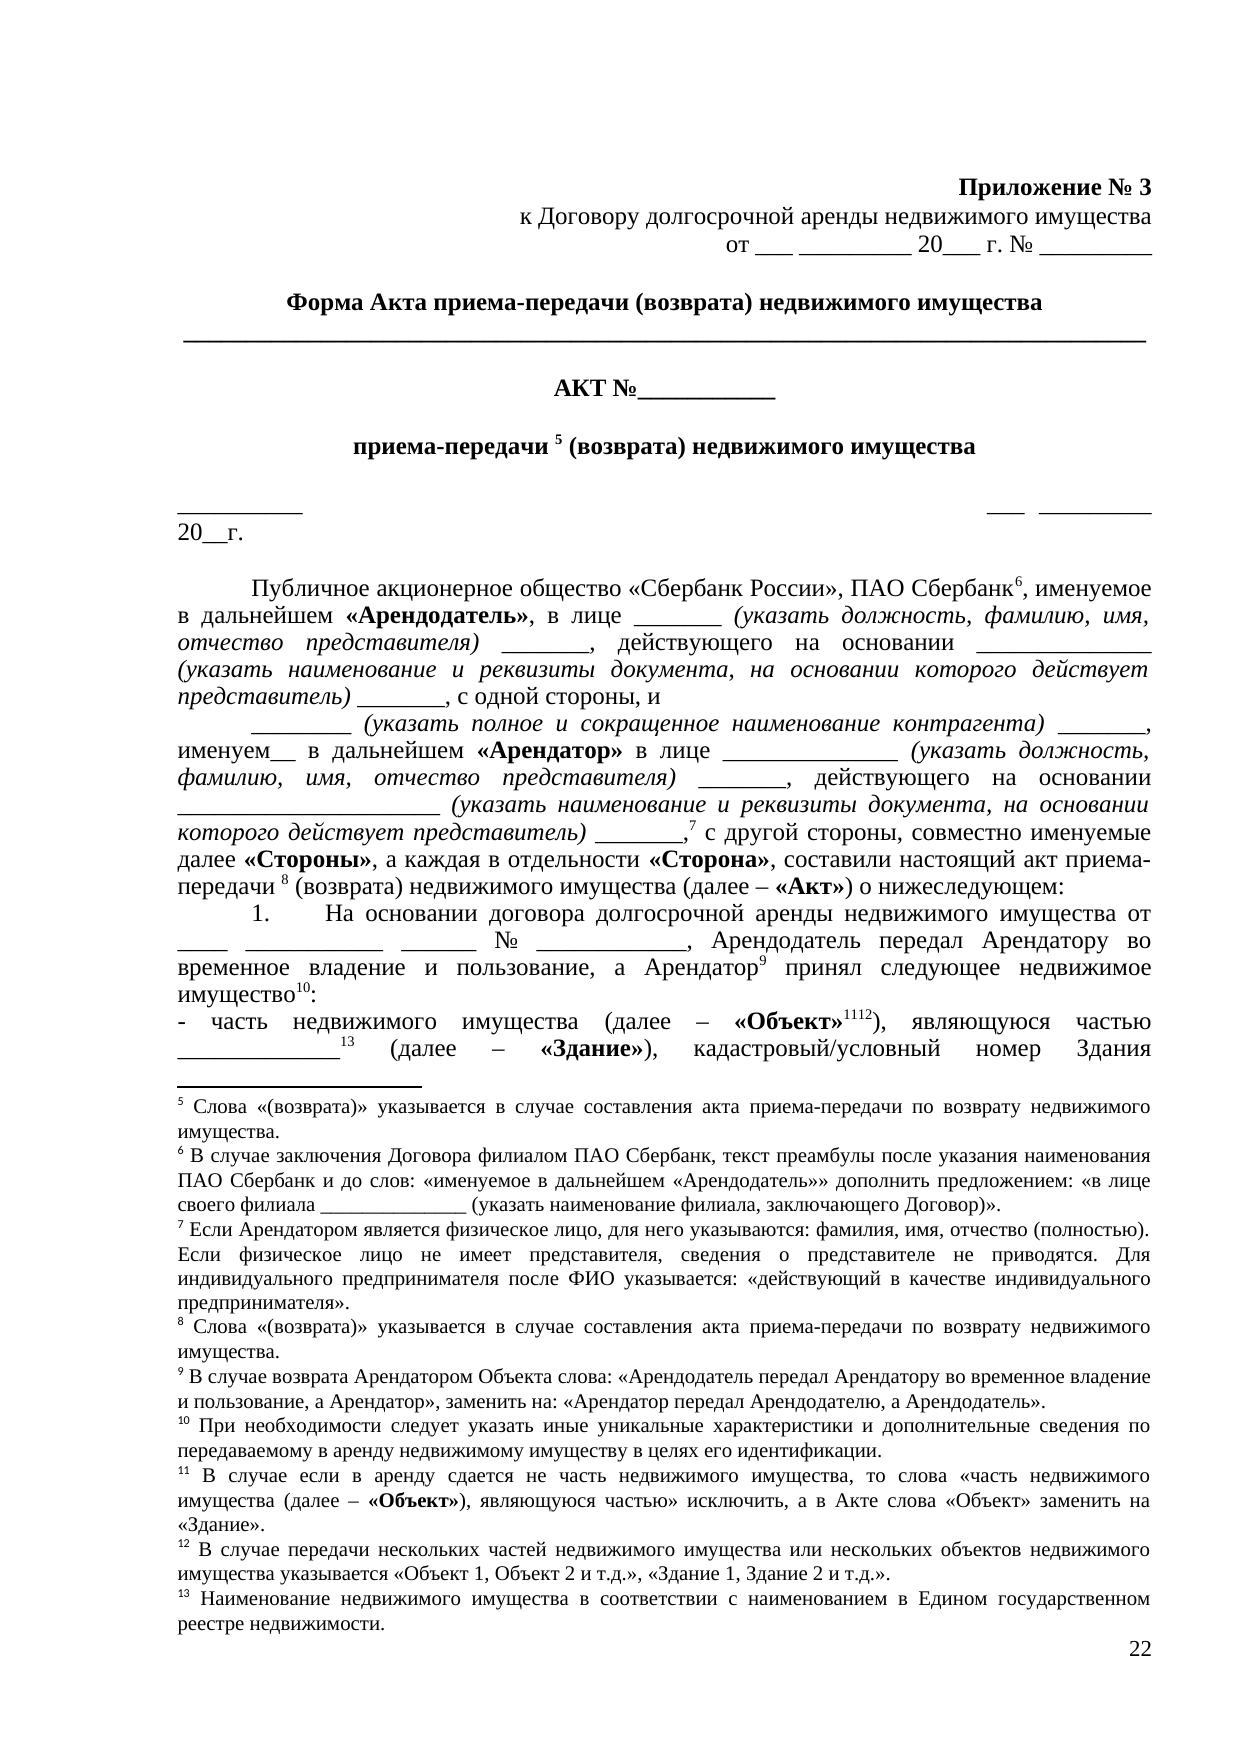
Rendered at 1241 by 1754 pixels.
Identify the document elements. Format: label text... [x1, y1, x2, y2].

text Форма Акта приема-передачи (возврата) недвижимого имущества [177, 287, 1152, 316]
text _____________________________________________________________________________ [177, 316, 1152, 344]
list На основании договора долгосрочной аренды недвижимого имущества от ____ ___________ ______ № ____________, Арендодатель передал Арендатору во временное владение и пользование, а Арендатор принял следующее недвижимое имущество: [177, 899, 1152, 1008]
list Приложение № 3 [251, 172, 1152, 201]
text ________ (указать полное и сокращенное наименование контрагента) _______, именуем__ в дальнейшем «Арендатор» в лице ______________ (указать должность, фамилию, имя, отчество представителя) _______, действующего на основании _____________________ (указать наименование и реквизиты документа, на основании которого действует представитель) _______, с другой стороны, совместно именуемые далее «Стороны», а каждая в отдельности «Сторона», составили настоящий акт приема-передачи (возврата) недвижимого имущества (далее – «Акт») о нижеследующем: [177, 710, 1152, 899]
text АКТ №___________ [177, 373, 1152, 402]
text от ___ _________ 20___ г. № _________ [177, 229, 1152, 258]
text Публичное акционерное общество «Сбербанк России», ПАО Сбербанк, именуемое в дальнейшем «Арендодатель», в лице _______ (указать должность, фамилию, имя, отчество представителя) _______, действующего на основании ______________ (указать наименование и реквизиты документа, на основании которого действует представитель) _______, с одной стороны, и [177, 574, 1152, 710]
text - часть недвижимого имущества (далее – «Объект»), являющуюся частью _____________ (далее – «Здание»), кадастровый/условный номер Здания _________________________, расположенного по адресу: ___________________ и балансовой стоимостью _______________ рублей. [177, 1008, 1152, 1062]
text к Договору долгосрочной аренды недвижимого имущества [177, 201, 1152, 229]
text приема-передачи (возврата) недвижимого имущества [177, 431, 1152, 459]
text __________ ___ _________ 20__г. [177, 488, 1152, 546]
